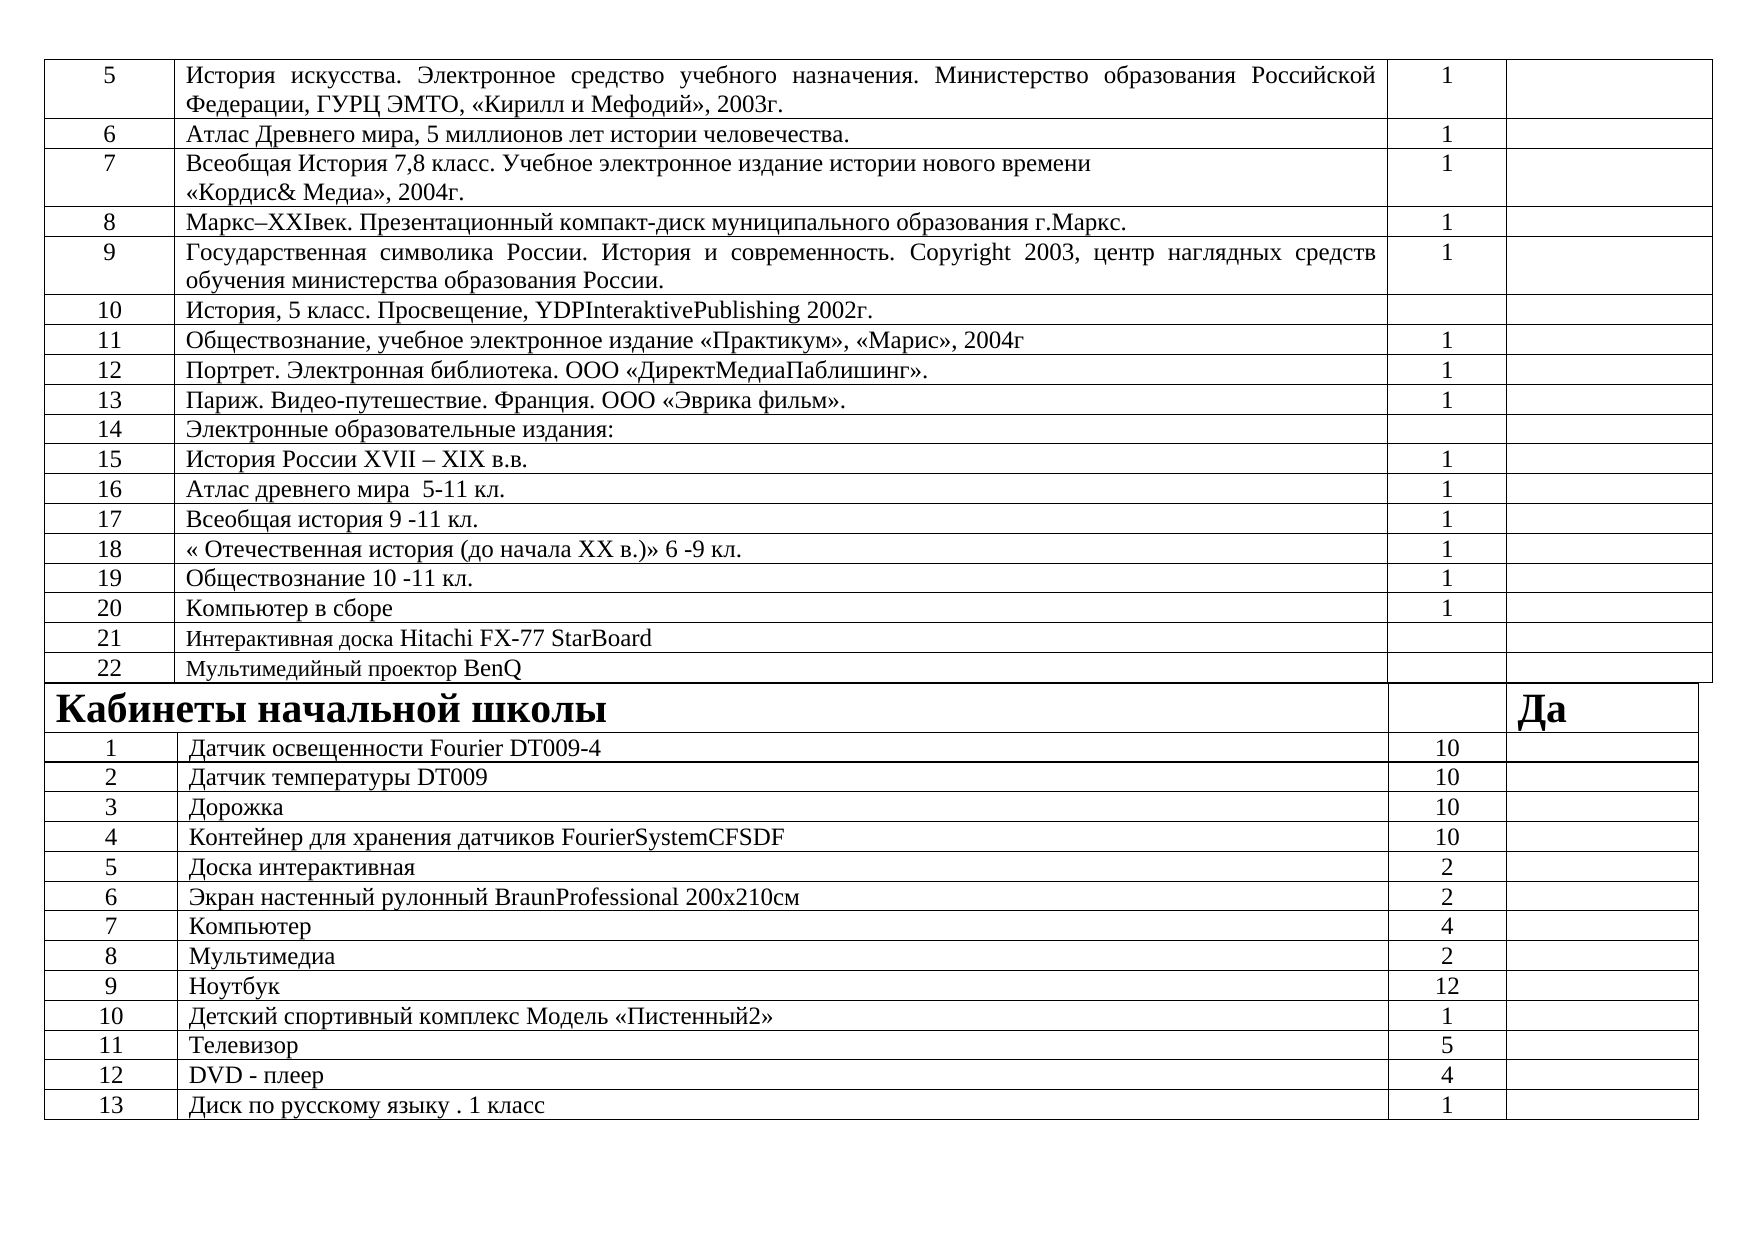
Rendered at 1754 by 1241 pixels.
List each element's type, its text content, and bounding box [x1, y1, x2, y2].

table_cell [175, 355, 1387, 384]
table_cell 5 [45, 60, 174, 118]
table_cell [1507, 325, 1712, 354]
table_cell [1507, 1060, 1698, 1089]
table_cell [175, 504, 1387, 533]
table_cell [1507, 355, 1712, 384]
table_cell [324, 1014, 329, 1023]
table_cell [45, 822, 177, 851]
table_cell 1 [1388, 149, 1506, 206]
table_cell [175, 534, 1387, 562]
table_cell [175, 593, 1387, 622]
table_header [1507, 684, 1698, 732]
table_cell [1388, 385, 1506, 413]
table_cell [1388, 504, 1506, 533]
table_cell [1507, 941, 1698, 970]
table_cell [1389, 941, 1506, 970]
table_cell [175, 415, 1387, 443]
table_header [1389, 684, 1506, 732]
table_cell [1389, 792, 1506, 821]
table_cell История искусства. Электронное средство учебного назначения. Министерство образования Российской Федерации, ГУРЦ ЭМТО, «Кирилл и Мефодий», 2003г. [175, 60, 1387, 118]
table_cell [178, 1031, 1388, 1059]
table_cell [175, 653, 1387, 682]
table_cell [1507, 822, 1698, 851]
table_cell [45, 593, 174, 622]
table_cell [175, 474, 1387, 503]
table_cell 1 [1388, 207, 1506, 236]
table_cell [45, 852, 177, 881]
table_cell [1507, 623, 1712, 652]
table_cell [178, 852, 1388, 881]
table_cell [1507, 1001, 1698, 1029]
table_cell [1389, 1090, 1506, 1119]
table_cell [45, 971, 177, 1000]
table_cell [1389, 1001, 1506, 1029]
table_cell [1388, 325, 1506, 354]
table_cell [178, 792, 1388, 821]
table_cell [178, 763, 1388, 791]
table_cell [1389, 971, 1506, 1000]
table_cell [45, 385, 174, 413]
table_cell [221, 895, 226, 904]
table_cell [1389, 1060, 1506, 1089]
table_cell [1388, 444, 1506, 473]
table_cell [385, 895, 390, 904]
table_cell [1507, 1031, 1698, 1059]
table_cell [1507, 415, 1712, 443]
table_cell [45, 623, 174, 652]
table_cell Маркс–ХХIвек. Презентационный компакт-диск муниципального образования г.Маркс. [175, 207, 1387, 236]
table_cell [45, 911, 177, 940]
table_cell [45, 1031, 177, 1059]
table_cell [1507, 207, 1712, 236]
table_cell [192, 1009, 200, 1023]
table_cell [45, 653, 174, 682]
table_cell Атлас Древнего мира, 5 миллионов лет истории человечества. [175, 119, 1387, 147]
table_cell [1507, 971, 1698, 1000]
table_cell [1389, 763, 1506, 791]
table_cell [1507, 119, 1712, 147]
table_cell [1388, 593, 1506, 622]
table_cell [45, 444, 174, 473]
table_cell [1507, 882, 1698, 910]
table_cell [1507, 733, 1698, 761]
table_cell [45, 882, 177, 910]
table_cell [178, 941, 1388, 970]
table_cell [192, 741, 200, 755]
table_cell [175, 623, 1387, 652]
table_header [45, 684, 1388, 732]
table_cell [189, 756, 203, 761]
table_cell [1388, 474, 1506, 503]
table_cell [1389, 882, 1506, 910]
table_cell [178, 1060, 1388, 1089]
table_cell [1507, 149, 1712, 206]
table_cell 7 [45, 149, 174, 206]
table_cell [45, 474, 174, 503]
table_cell [1507, 237, 1712, 294]
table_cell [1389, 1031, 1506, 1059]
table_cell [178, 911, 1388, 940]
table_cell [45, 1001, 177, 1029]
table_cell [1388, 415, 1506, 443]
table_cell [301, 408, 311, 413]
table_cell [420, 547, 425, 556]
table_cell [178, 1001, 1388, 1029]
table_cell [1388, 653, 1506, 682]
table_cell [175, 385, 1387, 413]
table_cell [1507, 295, 1712, 324]
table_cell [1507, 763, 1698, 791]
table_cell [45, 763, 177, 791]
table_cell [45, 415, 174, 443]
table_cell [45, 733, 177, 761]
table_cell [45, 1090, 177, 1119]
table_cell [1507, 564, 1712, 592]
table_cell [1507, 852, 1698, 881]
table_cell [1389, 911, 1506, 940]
table_cell 1 [1388, 237, 1506, 294]
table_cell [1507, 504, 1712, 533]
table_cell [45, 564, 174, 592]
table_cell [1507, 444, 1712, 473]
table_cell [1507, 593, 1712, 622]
table_cell 9 [45, 237, 174, 294]
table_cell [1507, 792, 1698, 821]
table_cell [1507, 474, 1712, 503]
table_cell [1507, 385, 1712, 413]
table_cell [1507, 60, 1712, 118]
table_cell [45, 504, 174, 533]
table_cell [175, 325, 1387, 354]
table_cell [1388, 295, 1506, 324]
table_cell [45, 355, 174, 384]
table_cell 6 [45, 119, 174, 147]
table_cell 11 [45, 325, 174, 354]
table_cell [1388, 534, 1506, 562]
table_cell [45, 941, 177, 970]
table_cell Государственная символика России. История и современность. Copyright 2003, центр наглядных средств обучения министерства образования России. [175, 237, 1387, 294]
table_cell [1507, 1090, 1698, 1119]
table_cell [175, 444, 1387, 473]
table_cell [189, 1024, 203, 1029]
table_cell 10 [45, 295, 174, 324]
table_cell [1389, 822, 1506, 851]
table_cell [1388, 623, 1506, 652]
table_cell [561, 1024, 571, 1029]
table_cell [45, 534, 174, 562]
table_cell История, 5 класс. Просвещение, YDPInteraktivePublishing 2002г. [175, 295, 1387, 324]
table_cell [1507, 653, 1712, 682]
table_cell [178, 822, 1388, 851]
table_cell 1 [1388, 60, 1506, 118]
table_cell 1 [1388, 119, 1506, 147]
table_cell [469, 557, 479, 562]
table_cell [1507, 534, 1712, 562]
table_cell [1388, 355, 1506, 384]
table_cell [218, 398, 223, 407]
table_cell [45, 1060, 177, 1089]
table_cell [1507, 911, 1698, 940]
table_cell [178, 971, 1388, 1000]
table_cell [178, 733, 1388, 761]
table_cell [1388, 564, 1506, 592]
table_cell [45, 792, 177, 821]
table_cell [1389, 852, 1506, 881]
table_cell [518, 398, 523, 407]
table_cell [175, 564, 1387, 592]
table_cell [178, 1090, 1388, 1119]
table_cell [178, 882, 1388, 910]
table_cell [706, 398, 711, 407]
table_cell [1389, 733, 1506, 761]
table_cell 8 [45, 207, 174, 236]
table_cell Всеобщая История 7,8 класс. Учебное электронное издание истории нового времени «Кордис& Медиа», 2004г. [175, 149, 1387, 206]
